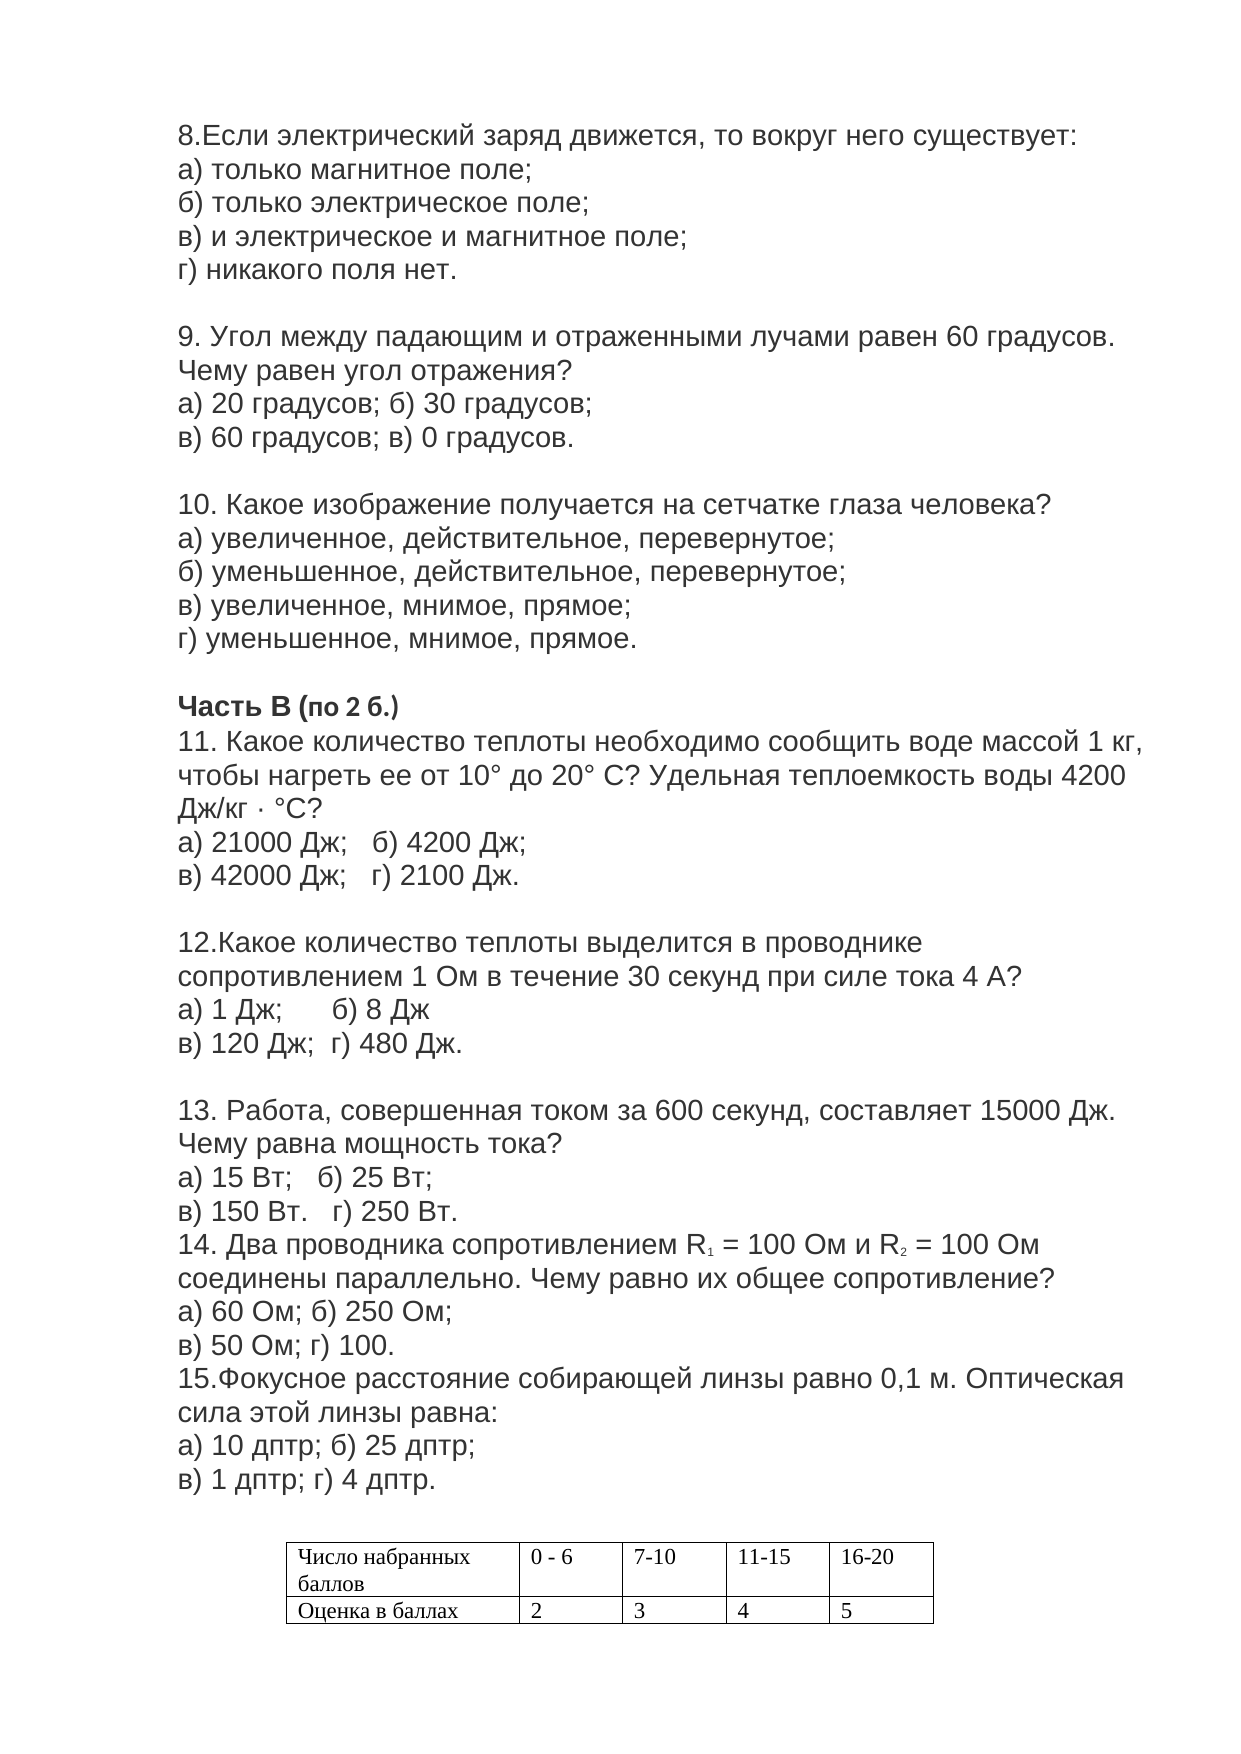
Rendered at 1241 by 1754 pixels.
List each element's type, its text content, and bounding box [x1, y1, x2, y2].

text 13. Работа, совершенная током за 600 секунд, составляет 15000 Дж. Чему равна мощность тока? [177, 1093, 1152, 1160]
text а) 60 Ом; б) 250 Ом; [177, 1294, 1152, 1328]
text в) 120 Дж; г) 480 Дж. [177, 1026, 1152, 1059]
text а) 15 Вт; б) 25 Вт; [177, 1160, 1152, 1193]
text 10. Какое изображение получается на сетчатке глаза человека? [177, 487, 1152, 521]
text в) и электрическое и магнитное поле; [177, 219, 1152, 252]
text 14. Два проводника сопротивлением R1 = 100 Ом и R2 = 100 Ом соединены параллельно. Чему равно их общее сопротивление? [177, 1227, 1152, 1294]
table_cell 3 [623, 1597, 726, 1623]
text а) увеличенное, действительное, перевернутое; [177, 521, 1152, 554]
text г) уменьшенное, мнимое, прямое. [177, 621, 1152, 655]
text а) 20 градусов; б) 30 градусов; [177, 386, 1152, 420]
text в) 1 дптр; г) 4 дптр. [177, 1462, 1152, 1495]
text а) 1 Дж; б) 8 Дж [177, 992, 1152, 1026]
text а) только магнитное поле; [177, 152, 1152, 185]
text в) 150 Вт. г) 250 Вт. [177, 1193, 1152, 1227]
text б) только электрическое поле; [177, 185, 1152, 219]
text а) 10 дптр; б) 25 дптр; [177, 1428, 1152, 1462]
text б) уменьшенное, действительное, перевернутое; [177, 554, 1152, 588]
text 11. Какое количество теплоты необходимо сообщить воде массой 1 кг, чтобы нагреть ее от 10° до 20° С? Удельная теплоемкость воды 4200 Дж/кг · °С? [177, 724, 1152, 824]
table_cell 5 [830, 1597, 933, 1623]
table_cell 2 [520, 1597, 622, 1623]
text в) 60 градусов; в) 0 градусов. [177, 420, 1152, 453]
text в) 50 Ом; г) 100. [177, 1328, 1152, 1361]
table_header 16-20 [830, 1543, 933, 1596]
table_header 11-15 [727, 1543, 829, 1596]
text 15.Фокусное расстояние собирающей линзы равно 0,1 м. Оптическая сила этой линзы равна: [177, 1361, 1152, 1428]
text 12.Какое количество теплоты выделится в проводнике сопротивлением 1 Ом в течение 30 секунд при силе тока 4 А? [177, 925, 1152, 992]
text Часть В (по 2 б.) [177, 688, 1152, 724]
text в) увеличенное, мнимое, прямое; [177, 588, 1152, 621]
table_header 7-10 [623, 1543, 726, 1596]
text в) 42000 Дж; г) 2100 Дж. [177, 858, 1152, 892]
table_header 0 - 6 [520, 1543, 622, 1596]
table_cell Оценка в баллах [287, 1597, 519, 1623]
text 9. Угол между падающим и отраженными лучами равен 60 градусов. Чему равен угол отражения? [177, 319, 1152, 386]
text 8.Если электрический заряд движется, то вокруг него существует: [177, 118, 1152, 152]
table_header Число набранных баллов [287, 1543, 519, 1596]
table_cell 4 [727, 1597, 829, 1623]
text г) никакого поля нет. [177, 252, 1152, 286]
text а) 21000 Дж; б) 4200 Дж; [177, 824, 1152, 858]
